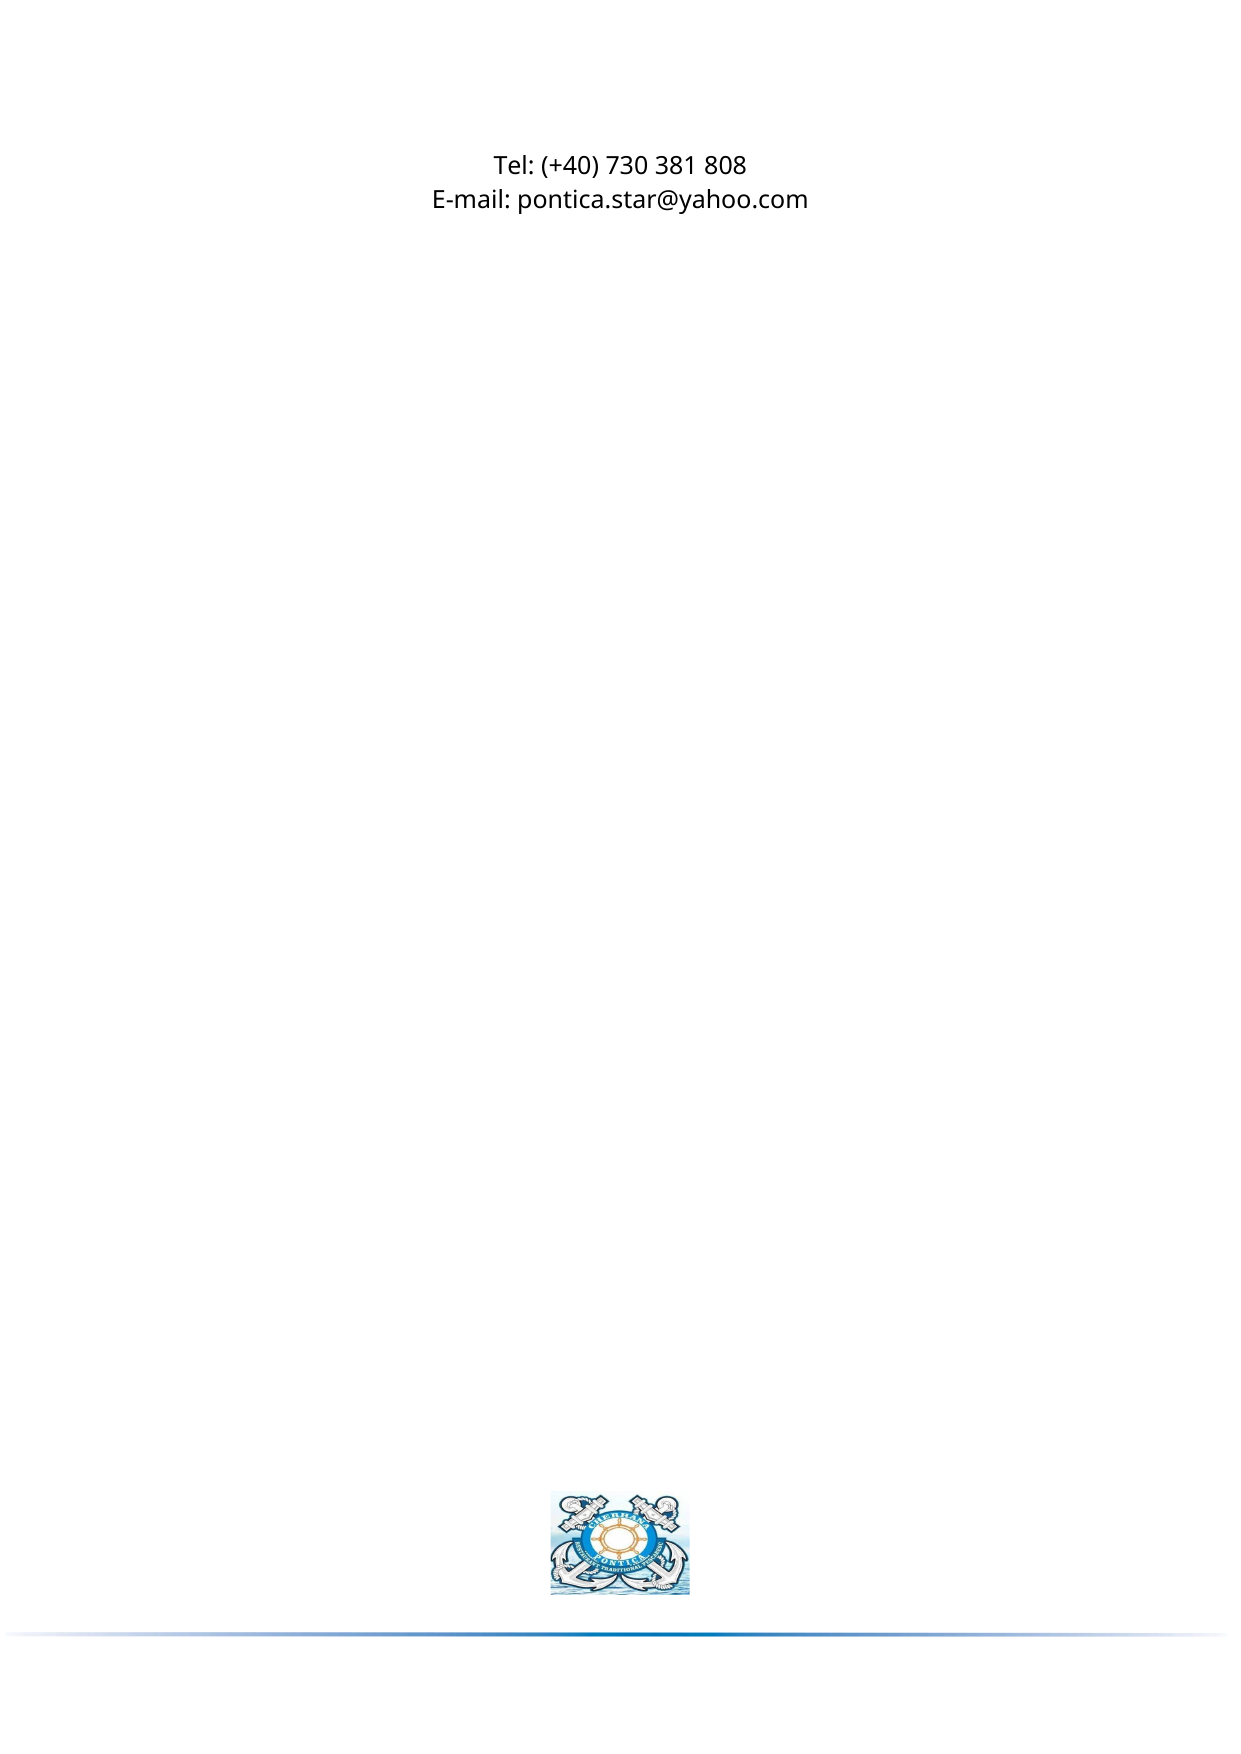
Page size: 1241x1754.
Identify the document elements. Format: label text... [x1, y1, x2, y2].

picture [0, 1602, 1232, 1664]
picture [550, 1491, 690, 1595]
text Tel: (+40) 730 381 808 [148, 148, 1093, 182]
text E-mail: pontica.star@yahoo.com [148, 182, 1093, 216]
